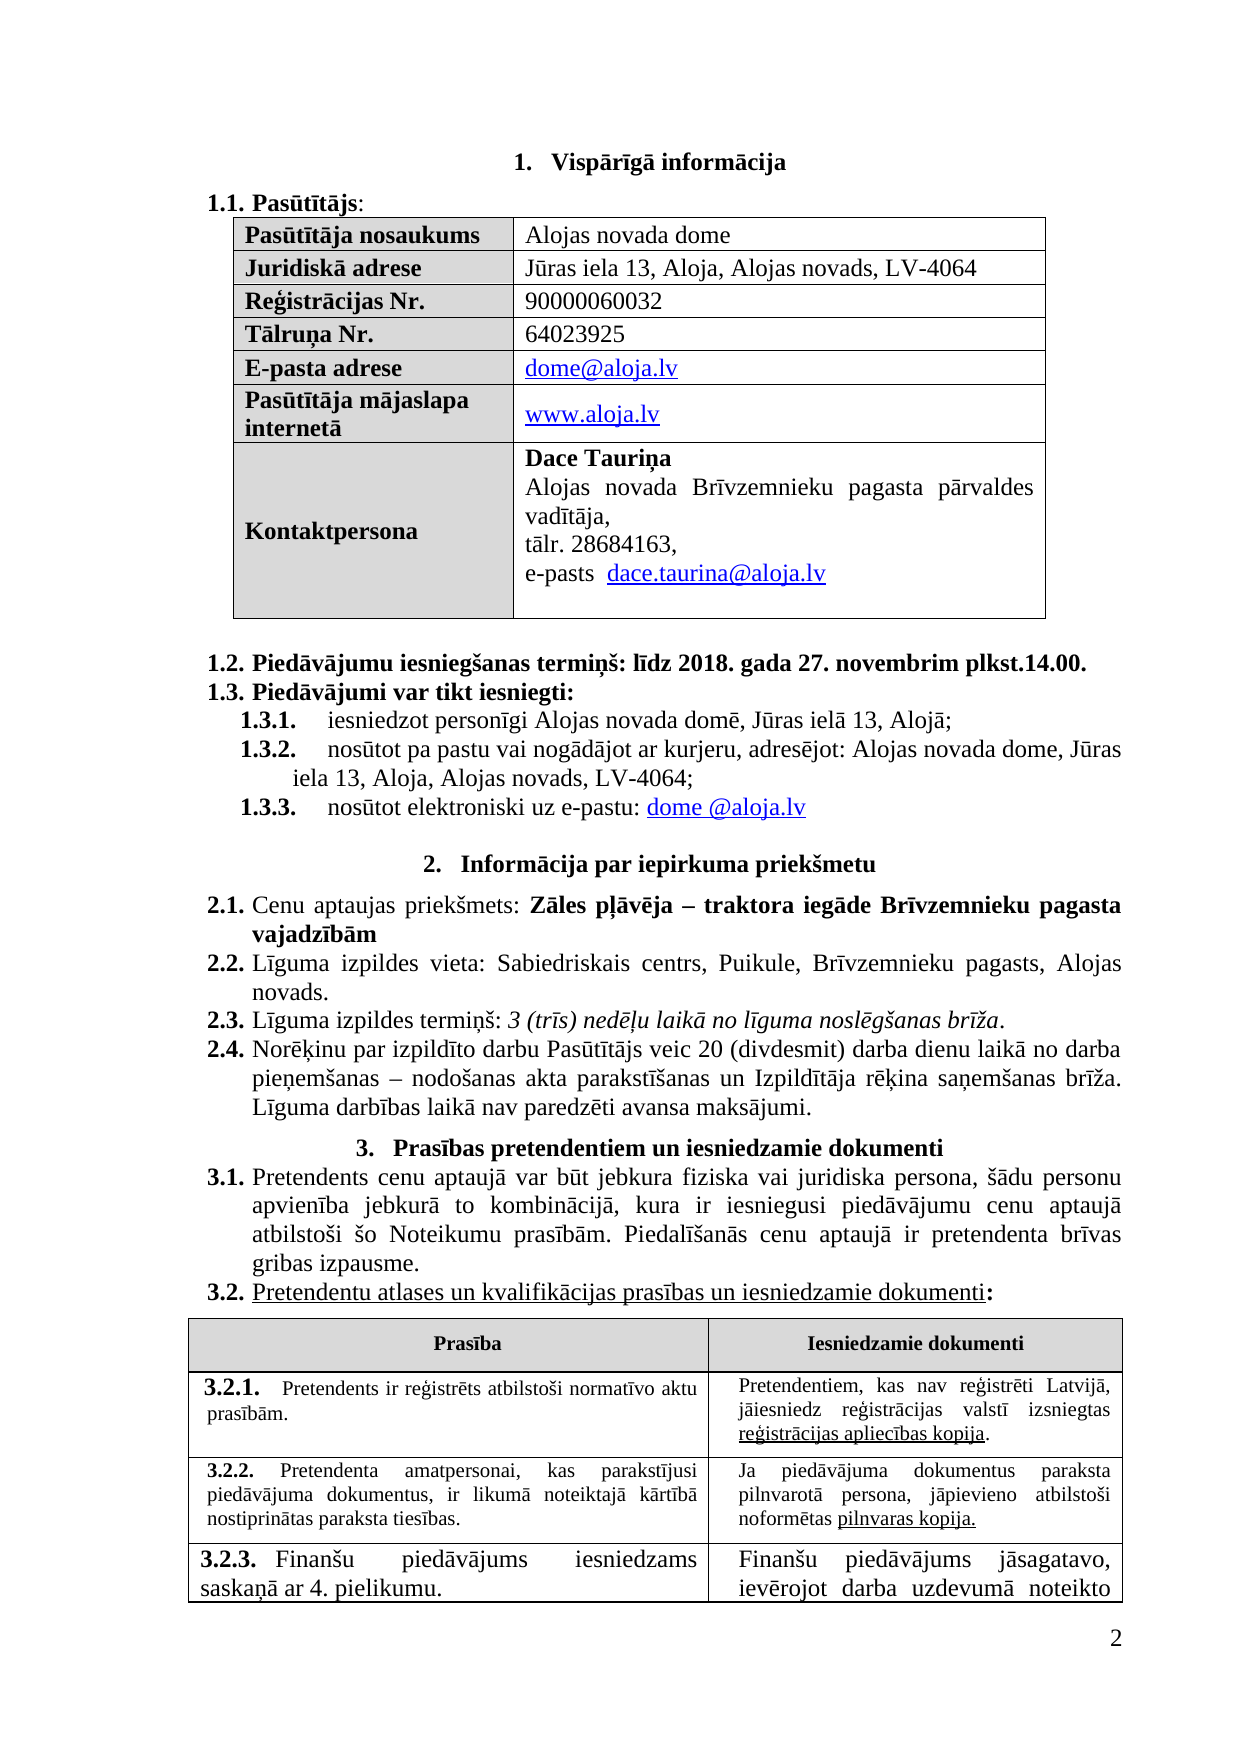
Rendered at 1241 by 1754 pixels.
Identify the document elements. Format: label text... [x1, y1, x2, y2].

list Prasības pretendentiem un iesniedzamie dokumenti [177, 1133, 1122, 1162]
table_cell Pasūtītāja mājaslapa internetā [234, 385, 513, 442]
list nosūtot elektroniski uz e-pastu: dome @aloja.lv [240, 792, 1122, 820]
table_header Alojas novada dome [514, 218, 1045, 250]
table_cell 3.2.2. Pretendenta amatpersonai, kas parakstījusi piedāvājuma dokumentus, ir likumā noteiktajā kārtībā nostiprinātas paraksta tiesības. [189, 1458, 708, 1543]
table_cell Kontaktpersona [234, 443, 513, 618]
list nosūtot pa pastu vai nogādājot ar kurjeru, adresējot: Alojas novada dome, Jūras iela 13, Aloja, Alojas novads, LV-4064; [240, 734, 1122, 792]
list Cenu aptaujas priekšmets: Zāles pļāvēja – traktora iegāde Brīvzemnieku pagasta vajadzībām [207, 890, 1122, 948]
table_cell Pretendentiem, kas nav reģistrēti Latvijā, jāiesniedz reģistrācijas valstī izsniegtas reģistrācijas apliecības kopija. [709, 1373, 1122, 1457]
list Piedāvājumi var tikt iesniegti: [207, 677, 1122, 705]
list Vispārīgā informācija [177, 147, 1122, 176]
list Norēķinu par izpildīto darbu Pasūtītājs veic 20 (divdesmit) darba dienu laikā no darba pieņemšanas – nodošanas akta parakstīšanas un Izpildītāja rēķina saņemšanas brīža. Līguma darbības laikā nav paredzēti avansa maksājumi. [207, 1034, 1122, 1120]
list Pasūtītājs: [207, 188, 1122, 217]
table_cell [189, 1544, 708, 1601]
list Pretendentu atlases un kvalifikācijas prasības un iesniedzamie dokumenti: [207, 1277, 1122, 1305]
table_cell Dace Tauriņa Alojas novada Brīvzemnieku pagasta pārvaldes vadītāja, tālr. 28684163, e-pasts dace.taurina@aloja.lv [514, 443, 1045, 618]
list Pretendents cenu aptaujā var būt jebkura fiziska vai juridiska persona, šādu personu apvienība jebkurā to kombinācijā, kura ir iesniegusi piedāvājumu cenu aptaujā atbilstoši šo Noteikumu prasībām. Piedalīšanās cenu aptaujā ir pretendenta brīvas gribas izpausme. [207, 1162, 1122, 1277]
table_cell Ja piedāvājuma dokumentus paraksta pilnvarotā persona, jāpievieno atbilstoši noformētas pilnvaras kopija. [709, 1458, 1122, 1543]
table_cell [709, 1544, 1122, 1601]
table_cell E-pasta adrese [234, 351, 513, 384]
list Līguma izpildes vieta: Sabiedriskais centrs, Puikule, Brīvzemnieku pagasts, Alojas novads. [207, 948, 1122, 1005]
table_cell Reģistrācijas Nr. [234, 285, 513, 317]
list iesniedzot personīgi Alojas novada domē, Jūras ielā 13, Alojā; [240, 705, 1122, 734]
table_cell dome@aloja.lv [514, 351, 1045, 384]
table_cell www.aloja.lv [514, 385, 1045, 442]
list Informācija par iepirkuma priekšmetu [177, 849, 1122, 878]
table_cell Jūras iela 13, Aloja, Alojas novads, LV-4064 [514, 251, 1045, 283]
table_cell Juridiskā adrese [234, 251, 513, 283]
table_cell Tālruņa Nr. [234, 318, 513, 350]
table_header Prasība [189, 1319, 708, 1371]
list Līguma izpildes termiņš: 3 (trīs) nedēļu laikā no līguma noslēgšanas brīža. [207, 1005, 1122, 1034]
table_cell 64023925 [514, 318, 1045, 350]
list Piedāvājumu iesniegšanas termiņš: līdz 2018. gada 27. novembrim plkst.14.00. [207, 648, 1122, 677]
table_cell 90000060032 [514, 285, 1045, 317]
table_header Iesniedzamie dokumenti [709, 1319, 1122, 1371]
table_header Pasūtītāja nosaukums [234, 218, 513, 250]
table_cell Pretendents ir reģistrēts atbilstoši normatīvo aktu prasībām. [189, 1373, 708, 1457]
